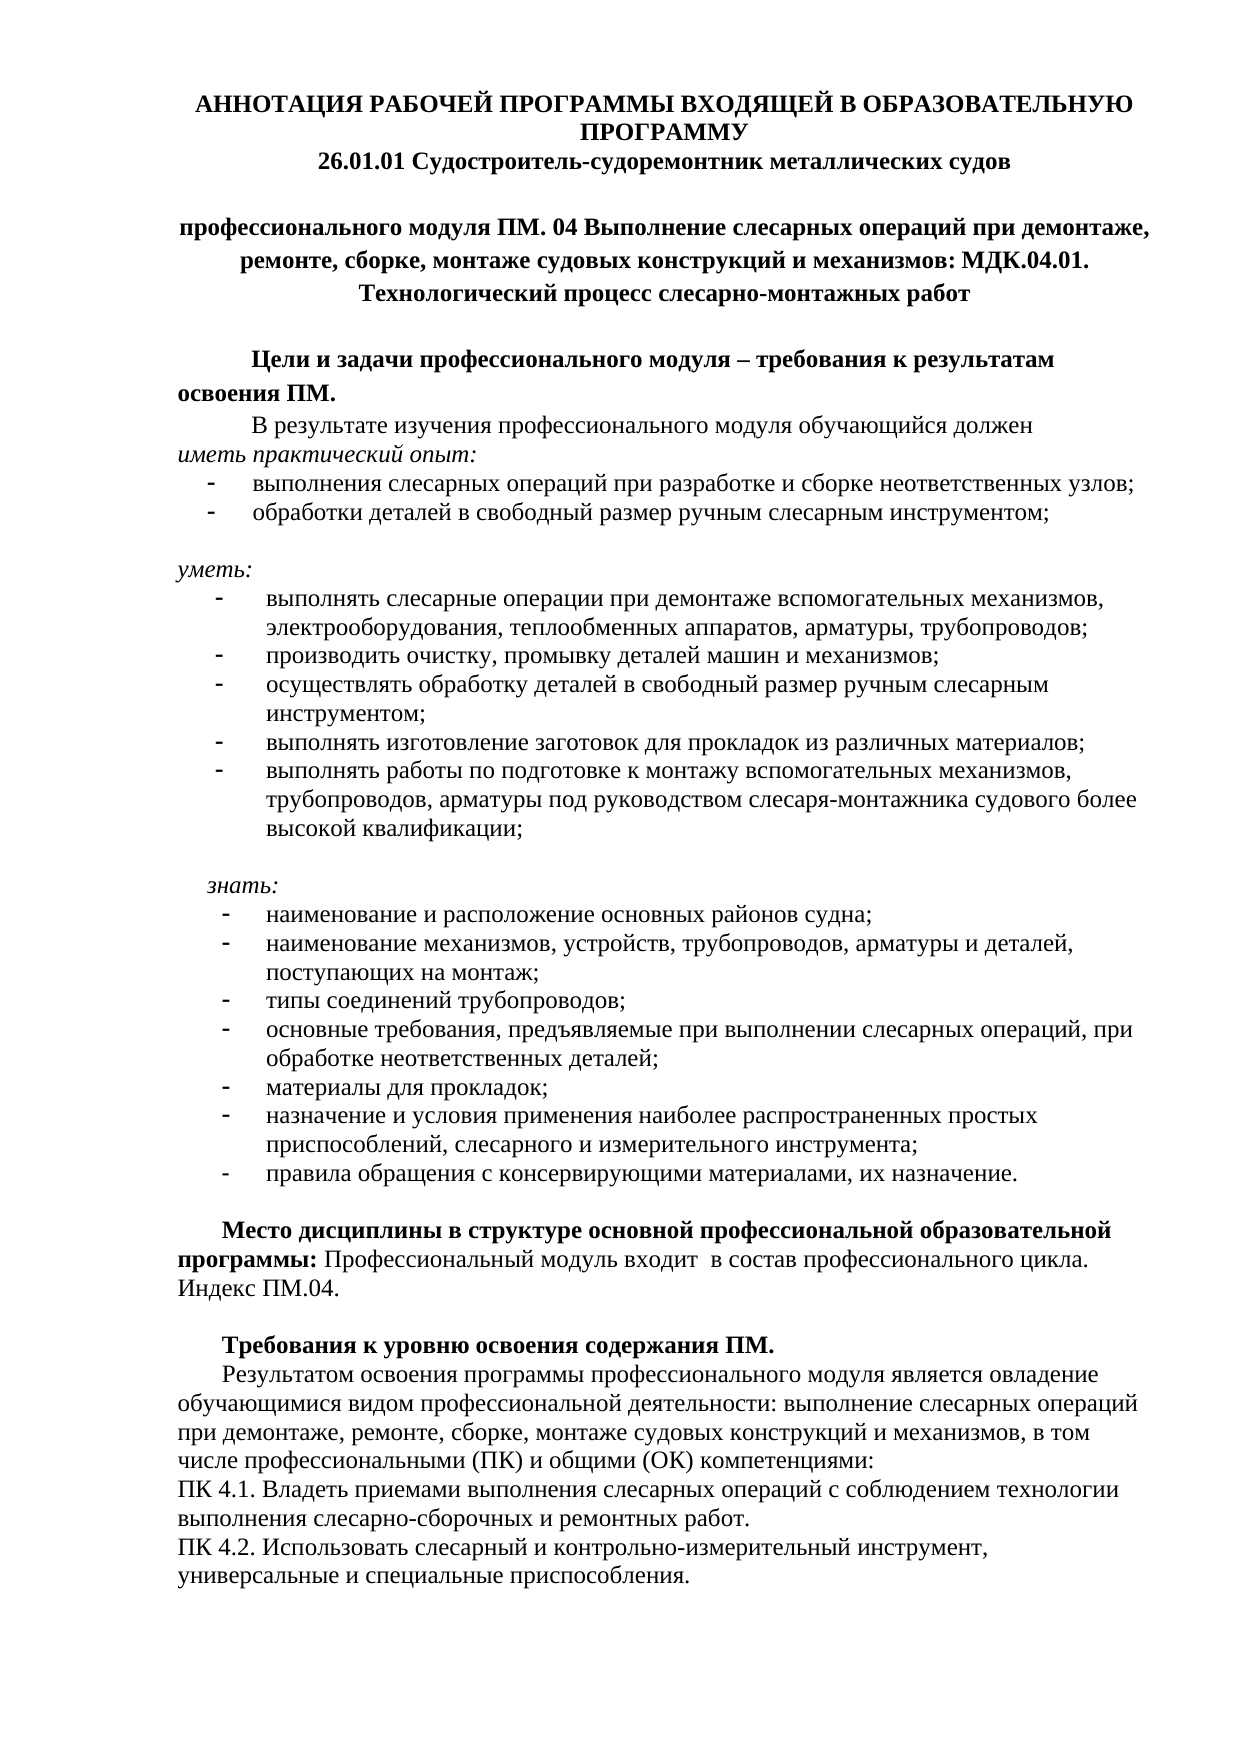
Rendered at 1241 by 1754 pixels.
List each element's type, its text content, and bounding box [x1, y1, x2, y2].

text ПК 4.1. Владеть приемами выполнения слесарных операций с соблюдением технологии выполнения слесарно-сборочных и ремонтных работ. [177, 1474, 1152, 1532]
list наименование и расположение основных районов судна; [222, 899, 1152, 928]
text знать: [207, 871, 1152, 899]
list выполнять работы по подготовке к монтажу вспомогательных механизмов, трубопроводов, арматуры под руководством слесаря-монтажника судового более высокой квалификации; [215, 756, 1152, 842]
text уметь: [177, 554, 1152, 583]
list правила обращения с консервирующими материалами, их назначение. [222, 1158, 1152, 1187]
text 26.01.01 Судостроитель-судоремонтник металлических судов [177, 146, 1152, 175]
text В результате изучения профессионального модуля обучающийся должен [177, 411, 1152, 439]
text Цели и задачи профессионального модуля – требования к результатам освоения ПМ. [177, 344, 1152, 406]
text программы: Профессиональный модуль входит в состав профессионального цикла. Индекс ПМ.04. [177, 1244, 1152, 1302]
text иметь практический опыт: [177, 439, 1152, 468]
list материалы для прокладок; [222, 1072, 1152, 1101]
text Требования к уровню освоения содержания ПМ. [177, 1331, 1152, 1359]
text профессионального модуля ПМ. 04 Выполнение слесарных операций при демонтаже, ремонте, сборке, монтаже судовых конструкций и механизмов: МДК.04.01. Технологический процесс слесарно-монтажных работ [177, 212, 1152, 307]
list производить очистку, промывку деталей машин и механизмов; [215, 641, 1152, 669]
list выполнять изготовление заготовок для прокладок из различных материалов; [215, 727, 1152, 756]
text АННОТАЦИЯ РАБОЧЕЙ ПРОГРАММЫ ВХОДЯЩЕЙ В ОБРАЗОВАТЕЛЬНУЮ ПРОГРАММУ [177, 89, 1152, 146]
list осуществлять обработку деталей в свободный размер ручным слесарным инструментом; [215, 669, 1152, 727]
list назначение и условия применения наиболее распространенных простых приспособлений, слесарного и измерительного инструмента; [222, 1101, 1152, 1158]
list наименование механизмов, устройств, трубопроводов, арматуры и деталей, поступающих на монтаж; [222, 928, 1152, 986]
list выполнять слесарные операции при демонтаже вспомогательных механизмов, электрооборудования, теплообменных аппаратов, арматуры, трубопроводов; [215, 583, 1152, 641]
list обработки деталей в свободный размер ручным слесарным инструментом; [207, 497, 1152, 526]
text Результатом освоения программы профессионального модуля является овладение обучающимися видом профессиональной деятельности: выполнение слесарных операций при демонтаже, ремонте, сборке, монтаже судовых конструкций и механизмов, в том числе профессиональными (ПК) и общими (ОК) компетенциями: [177, 1359, 1152, 1474]
list основные требования, предъявляемые при выполнении слесарных операций, при обработке неответственных деталей; [222, 1014, 1152, 1072]
list выполнения слесарных операций при разработке и сборке неответственных узлов; [207, 468, 1152, 497]
text Место дисциплины в структуре основной профессиональной образовательной [177, 1216, 1152, 1244]
list типы соединений трубопроводов; [222, 986, 1152, 1014]
text ПК 4.2. Использовать слесарный и контрольно-измерительный инструмент, универсальные и специальные приспособления. [177, 1532, 1152, 1589]
